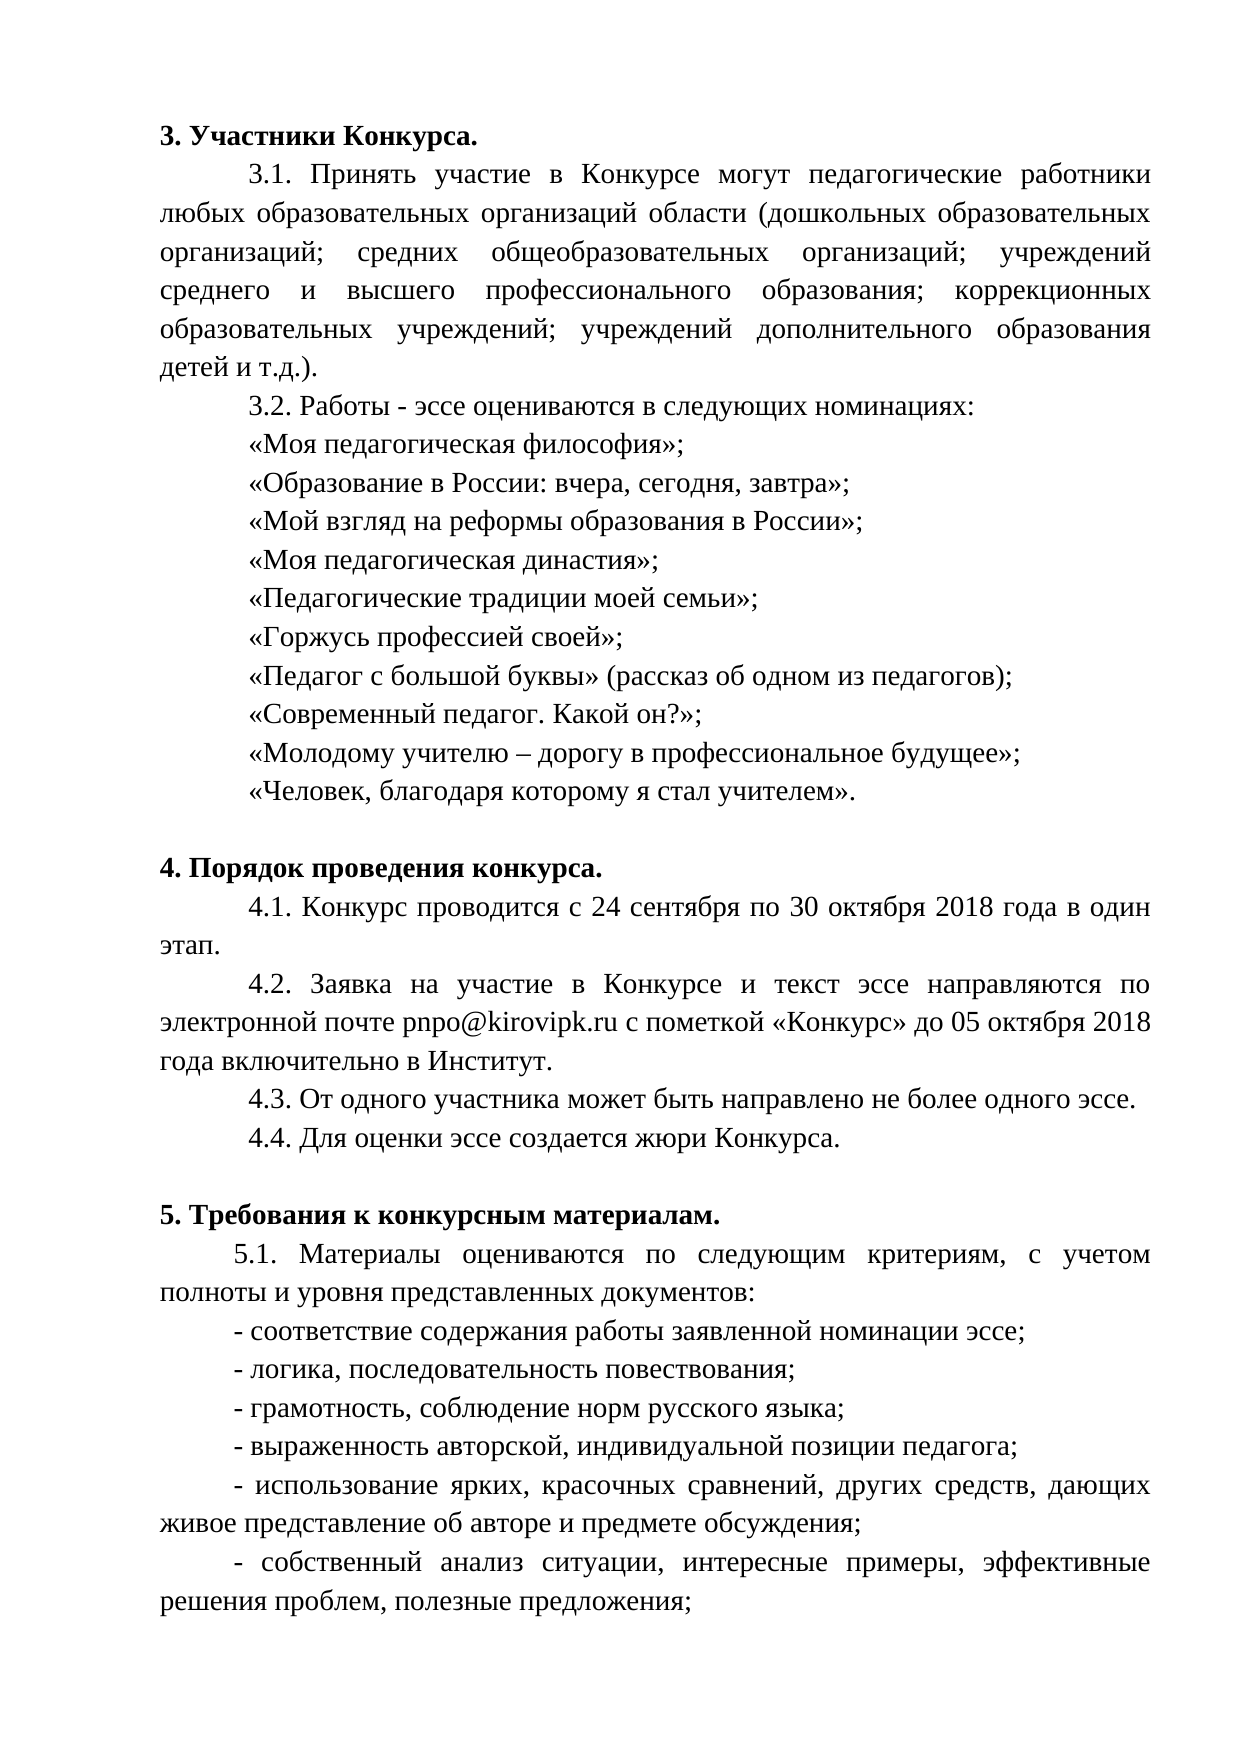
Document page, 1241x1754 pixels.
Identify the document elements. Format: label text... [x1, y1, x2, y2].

text - соответствие содержания работы заявленной номинации эссе; [159, 1313, 1152, 1346]
text «Молодому учителю – дорогу в профессиональное будущее»; [159, 735, 1152, 768]
text - использование ярких, красочных сравнений, других средств, дающих живое представление об авторе и предмете обсуждения; [159, 1467, 1152, 1539]
text - грамотность, соблюдение норм русского языка; [159, 1390, 1152, 1423]
text 5. Требования к конкурсным материалам. [159, 1197, 1152, 1231]
text «Человек, благодаря которому я стал учителем». [159, 773, 1152, 807]
text 3.2. Работы - эссе оцениваются в следующих номинациях: [159, 388, 1152, 421]
text «Педагогические традиции моей семьи»; [159, 581, 1152, 614]
text 4.1. Конкурс проводится с 24 сентября по 30 октября 2018 года в один этап. [159, 889, 1152, 961]
text 5.1. Материалы оцениваются по следующим критериям, с учетом полноты и уровня представленных документов: [159, 1236, 1152, 1308]
text «Современный педагог. Какой он?»; [159, 696, 1152, 730]
text - собственный анализ ситуации, интересные примеры, эффективные решения проблем, полезные предложения; [159, 1544, 1152, 1616]
text «Моя педагогическая философия»; [159, 426, 1152, 460]
text «Горжусь профессией своей»; [159, 619, 1152, 653]
text 4. Порядок проведения конкурса. [159, 850, 1152, 884]
text 4.3. От одного участника может быть направлено не более одного эссе. [159, 1082, 1152, 1115]
text - выраженность авторской, индивидуальной позиции педагога; [159, 1428, 1152, 1462]
text 3. Участники Конкурса. [159, 118, 1152, 152]
text 4.4. Для оценки эссе создается жюри Конкурса. [159, 1120, 1152, 1154]
text 3.1. Принять участие в Конкурсе могут педагогические работники любых образовательных организаций области (дошкольных образовательных организаций; средних общеобразовательных организаций; учреждений среднего и высшего профессионального образования; коррекционных образовательных учреждений; учреждений дополнительного образования детей и т.д.). [159, 157, 1152, 383]
text 4.2. Заявка на участие в Конкурсе и текст эссе направляются по электронной почте pnpo@kirovipk.ru с пометкой «Конкурс» до 05 октября 2018 года включительно в Институт. [159, 966, 1152, 1077]
text «Мой взгляд на реформы образования в России»; [159, 503, 1152, 537]
text «Педагог с большой буквы» (рассказ об одном из педагогов); [159, 658, 1152, 691]
text - логика, последовательность повествования; [159, 1351, 1152, 1385]
text «Образование в России: вчера, сегодня, завтра»; [159, 465, 1152, 498]
text «Моя педагогическая династия»; [159, 542, 1152, 576]
